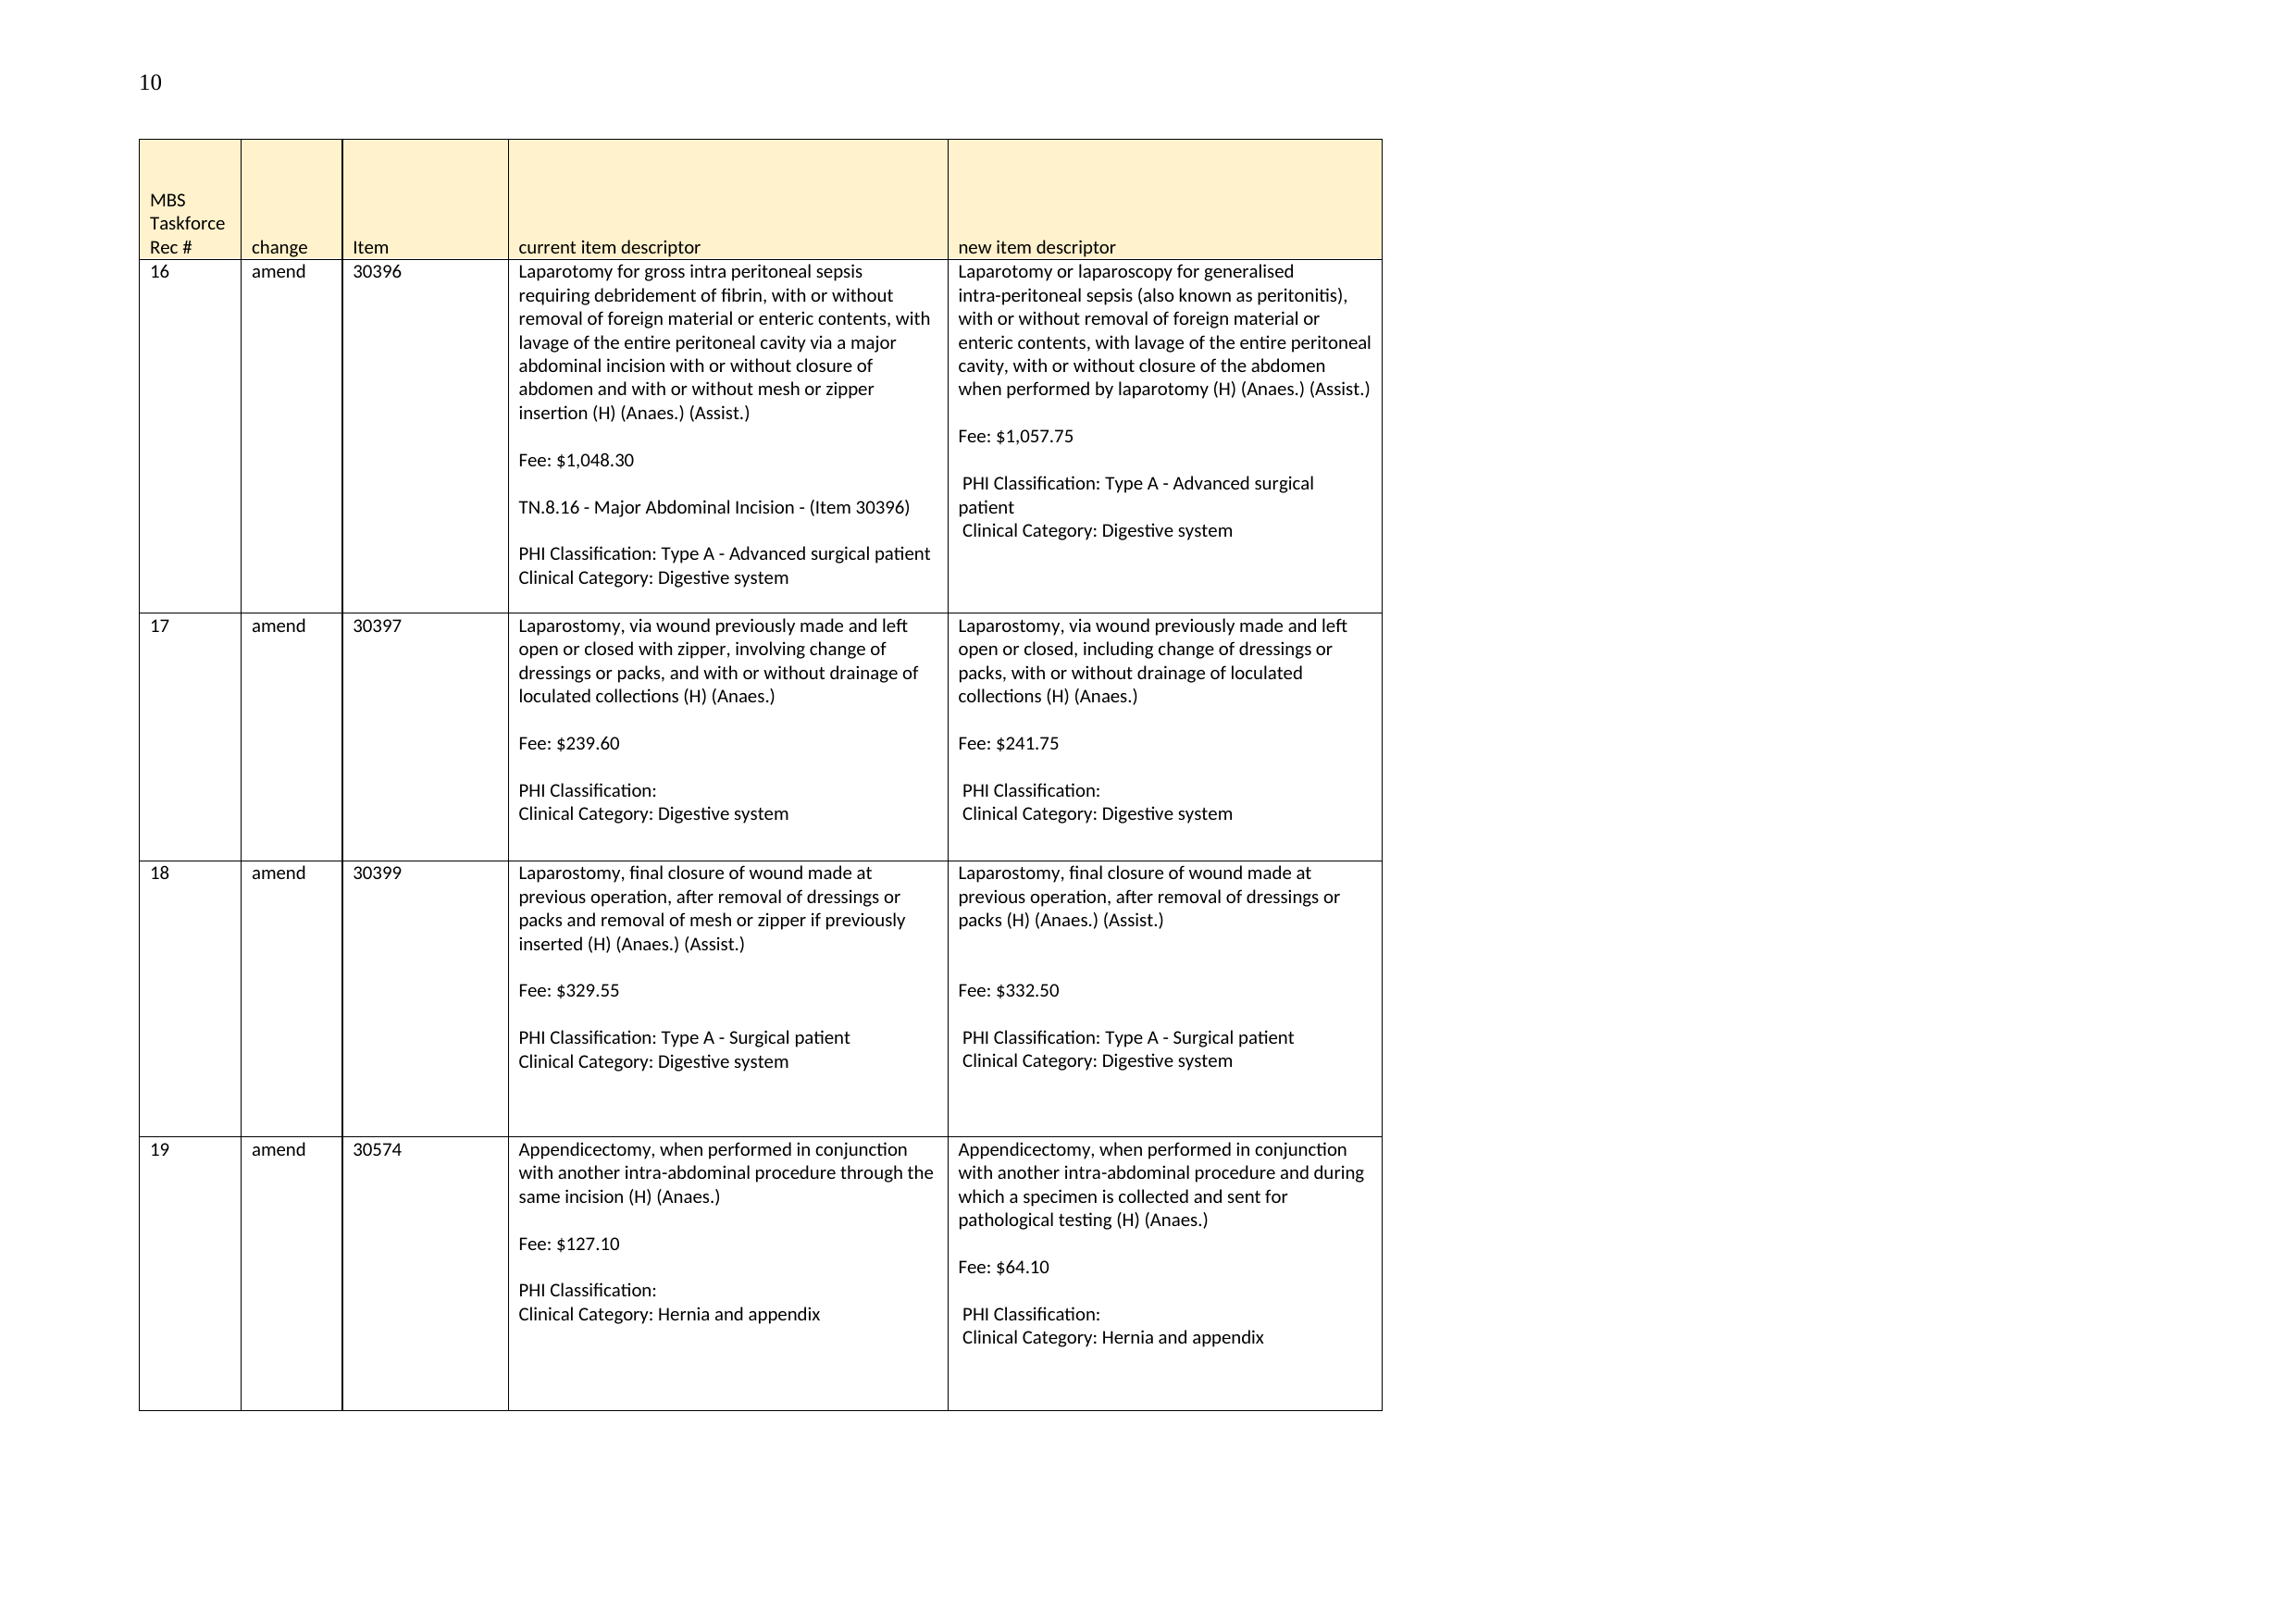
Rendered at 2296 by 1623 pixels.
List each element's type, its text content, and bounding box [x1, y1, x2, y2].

table_cell Laparotomy or laparoscopy for generalised intra-peritoneal sepsis (also known as peritonitis), with or without removal of foreign material or enteric contents, with lavage of the entire peritoneal cavity, with or without closure of the abdomen when performed by laparotomy (H) (Anaes.) (Assist.) Fee: $1,057.75 PHI Classification: Type A - Advanced surgical patient Clinical Category: Digestive system [949, 260, 1382, 613]
table_header Item [343, 140, 508, 258]
table_header MBS Taskforce Rec # [140, 140, 241, 258]
table_cell amend [242, 613, 341, 860]
table_cell Laparotomy for gross intra peritoneal sepsis requiring debridement of fibrin, with or without removal of foreign material or enteric contents, with lavage of the entire peritoneal cavity via a major abdominal incision with or without closure of abdomen and with or without mesh or zipper insertion (H) (Anaes.) (Assist.) Fee: $1,048.30 TN.8.16 - Major Abdominal Incision - (Item 30396) PHI Classification: Type A - Advanced surgical patient Clinical Category: Digestive system [509, 260, 948, 613]
table_cell Laparostomy, final closure of wound made at previous operation, after removal of dressings or packs and removal of mesh or zipper if previously inserted (H) (Anaes.) (Assist.) Fee: $329.55 PHI Classification: Type A - Surgical patient Clinical Category: Digestive system [509, 861, 948, 1136]
table_cell Appendicectomy, when performed in conjunction with another intra-abdominal procedure and during which a specimen is collected and sent for pathological testing (H) (Anaes.) Fee: $64.10 PHI Classification: Clinical Category: Hernia and appendix [949, 1137, 1382, 1409]
table_cell Laparostomy, via wound previously made and left open or closed with zipper, involving change of dressings or packs, and with or without drainage of loculated collections (H) (Anaes.) Fee: $239.60 PHI Classification: Clinical Category: Digestive system [509, 613, 948, 860]
table_cell amend [242, 861, 341, 1136]
table_cell amend [242, 1137, 341, 1409]
table_cell 16 [140, 260, 241, 613]
table_cell 19 [140, 1137, 241, 1409]
table_cell amend [242, 260, 341, 613]
table_cell 30396 [343, 260, 508, 613]
table_cell 30397 [343, 613, 508, 860]
table_cell 30574 [343, 1137, 508, 1409]
table_cell 18 [140, 861, 241, 1136]
table_cell 17 [140, 613, 241, 860]
table_cell 30399 [343, 861, 508, 1136]
table_cell Laparostomy, final closure of wound made at previous operation, after removal of dressings or packs (H) (Anaes.) (Assist.) Fee: $332.50 PHI Classification: Type A - Surgical patient Clinical Category: Digestive system [949, 861, 1382, 1136]
table_header change [242, 140, 341, 258]
table_cell Laparostomy, via wound previously made and left open or closed, including change of dressings or packs, with or without drainage of loculated collections (H) (Anaes.) Fee: $241.75 PHI Classification: Clinical Category: Digestive system [949, 613, 1382, 860]
table_header new item descriptor [949, 140, 1382, 258]
table_header current item descriptor [509, 140, 948, 258]
table_cell Appendicectomy, when performed in conjunction with another intra-abdominal procedure through the same incision (H) (Anaes.) Fee: $127.10 PHI Classification: Clinical Category: Hernia and appendix [509, 1137, 948, 1409]
